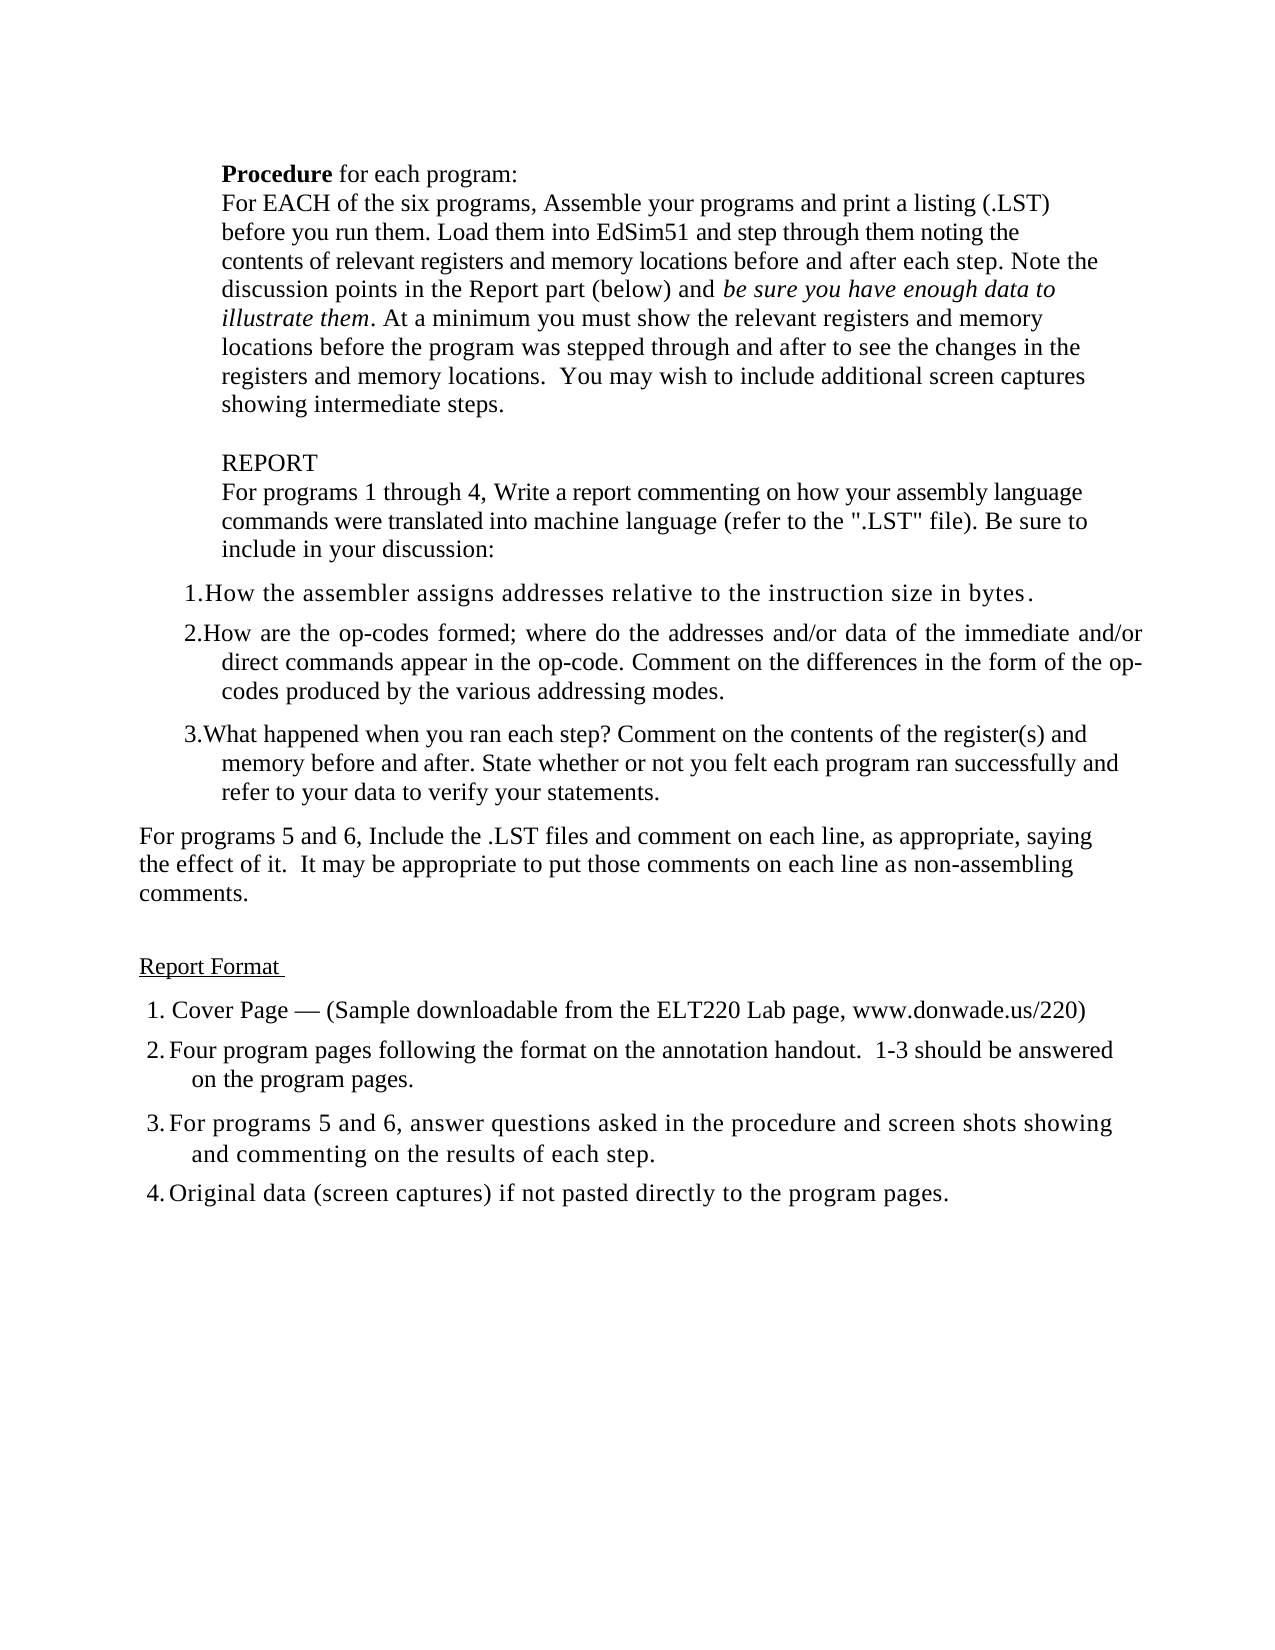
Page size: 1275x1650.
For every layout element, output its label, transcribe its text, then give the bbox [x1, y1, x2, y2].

text Report Format [139, 952, 1143, 980]
list How the assembler assigns addresses relative to the instruction size in bytes. [184, 578, 1143, 607]
list Four program pages following the format on the annotation handout. 1-3 should be answered on the program pages. [146, 1035, 1136, 1093]
list For programs 5 and 6, answer questions asked in the procedure and screen shots showing and commenting on the results of each step. [146, 1108, 1143, 1168]
text For programs 5 and 6, Include the .LST files and comment on each line, as appropriate, saying the effect of it. It may be appropriate to put those comments on each line as non-assembling comments. [139, 821, 1128, 907]
list Original data (screen captures) if not pasted directly to the program pages. [146, 1178, 1143, 1207]
text 1. Cover Page — (Sample downloadable from the ELT220 Lab page, www.donwade.us/220) [139, 995, 1143, 1023]
list What happened when you ran each step? Comment on the contents of the register(s) and memory before and after. State whether or not you felt each program ran successfully and refer to your data to verify your statements. [184, 719, 1143, 806]
list REPORT For programs 1 through 4, Write a report commenting on how your assembly language commands were translated into machine language (refer to the ".LST" file). Be sure to include in your discussion: [221, 448, 1113, 563]
list How are the op-codes formed; where do the addresses and/or data of the immediate and/or direct commands appear in the op-code. Comment on the differences in the form of the op-codes produced by the various addressing modes. [184, 618, 1143, 704]
list Procedure for each program: For EACH of the six programs, Assemble your programs and print a listing (.LST) before you run them. Load them into EdSim51 and step through them noting the contents of relevant registers and memory locations before and after each step. Note the discussion points in the Report part (below) and be sure you have enough data to illustrate them. At a minimum you must show the relevant registers and memory locations before the program was stepped through and after to see the changes in the registers and memory locations. You may wish to include additional screen captures showing intermediate steps. [221, 159, 1106, 418]
